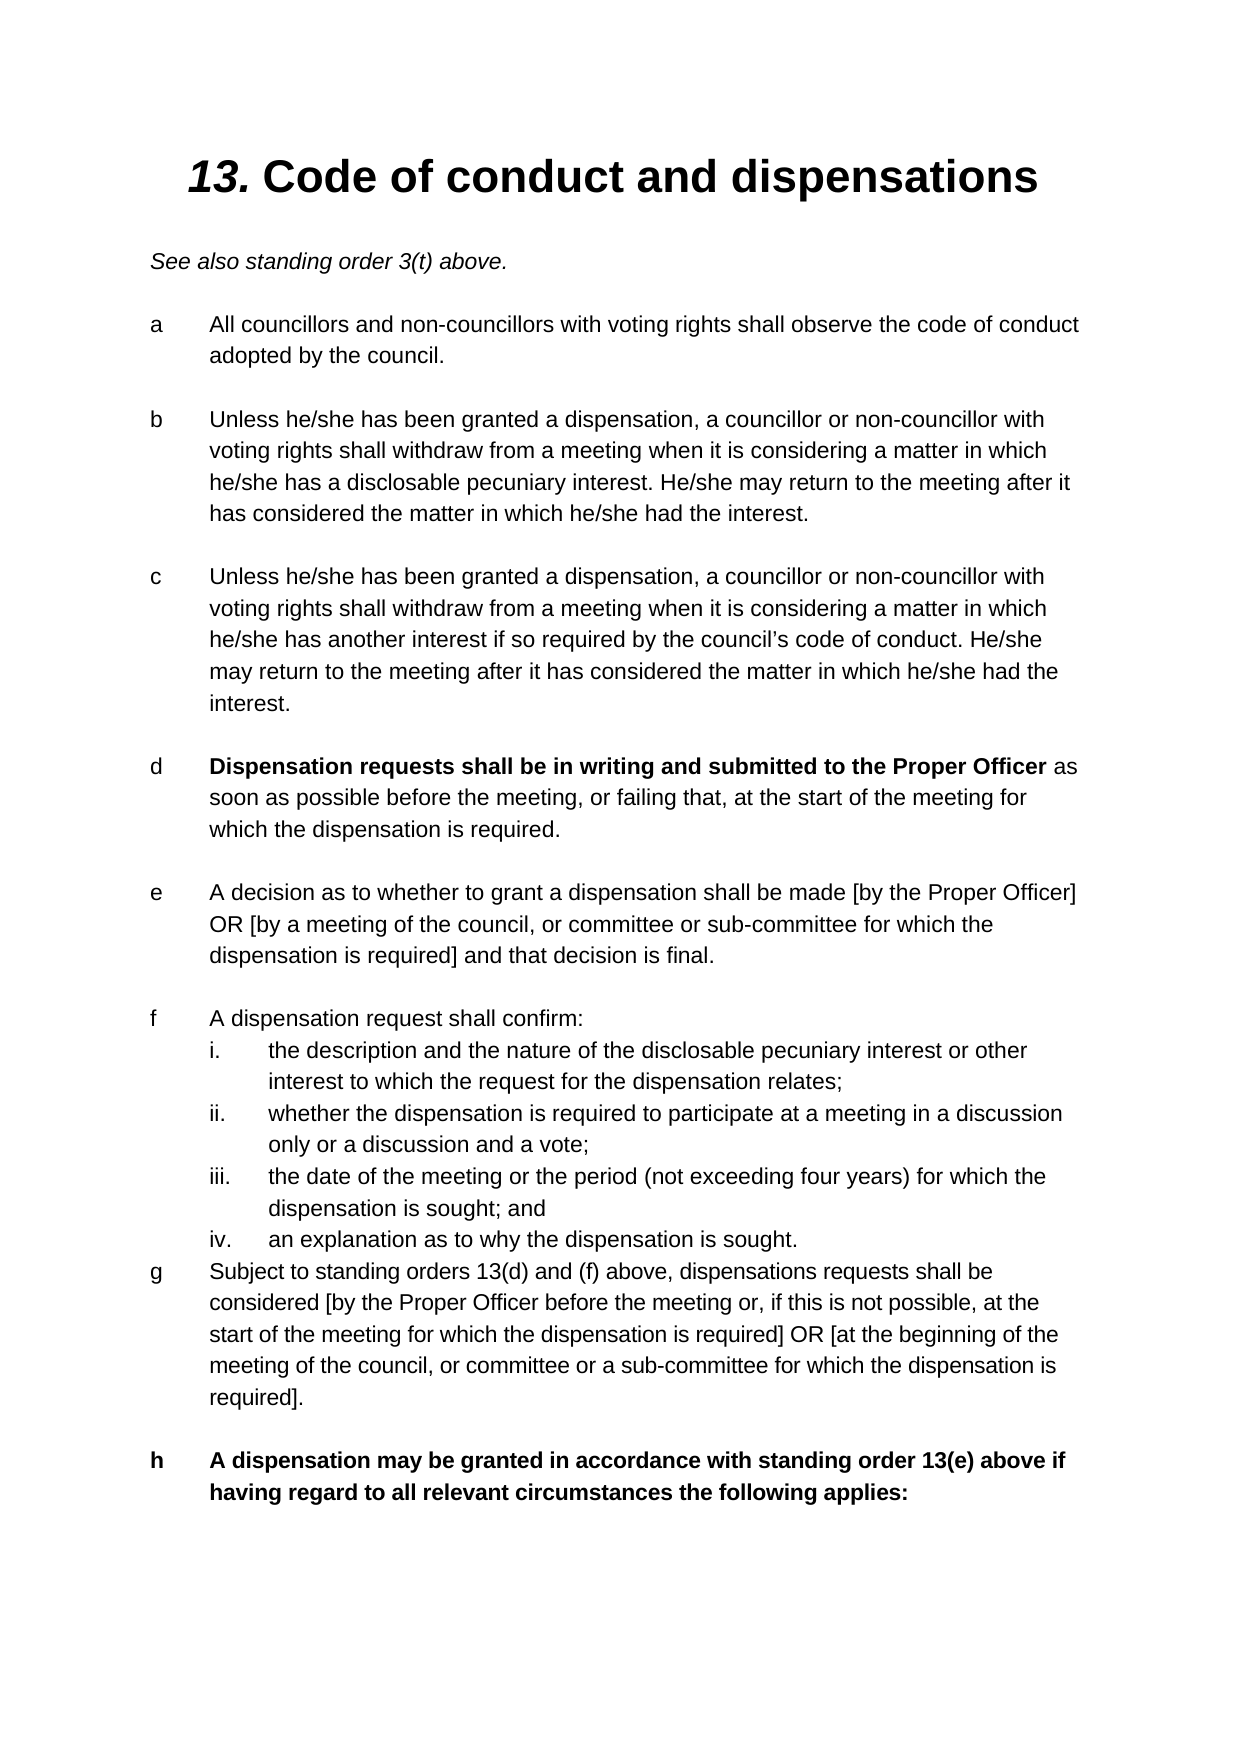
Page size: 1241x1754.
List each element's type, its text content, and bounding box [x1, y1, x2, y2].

list Unless he/she has been granted a dispensation, a councillor or non-councillor with voting rights shall withdraw from a meeting when it is considering a matter in which he/she has a disclosable pecuniary interest. He/she may return to the meeting after it has considered the matter in which he/she had the interest. [150, 406, 1090, 527]
list Dispensation requests shall be in writing and submitted to the Proper Officer as soon as possible before the meeting, or failing that, at the start of the meeting for which the dispensation is required. [150, 753, 1090, 842]
list A dispensation may be granted in accordance with standing order 13(e) above if having regard to all relevant circumstances the following applies: [150, 1447, 1090, 1505]
list the description and the nature of the disclosable pecuniary interest or other interest to which the request for the dispensation relates; [209, 1037, 1090, 1095]
list whether the dispensation is required to participate at a meeting in a discussion only or a discussion and a vote; [209, 1100, 1090, 1158]
list All councillors and non-councillors with voting rights shall observe the code of conduct adopted by the council. [150, 311, 1090, 369]
list A decision as to whether to grant a dispensation shall be made [by the Proper Officer] OR [by a meeting of the council, or committee or sub-committee for which the dispensation is required] and that decision is final. [150, 879, 1090, 968]
list Unless he/she has been granted a dispensation, a councillor or non-councillor with voting rights shall withdraw from a meeting when it is considering a matter in which he/she has another interest if so required by the council’s code of conduct. He/she may return to the meeting after it has considered the matter in which he/she had the interest. [150, 563, 1090, 716]
text See also standing order 3(t) above. [150, 248, 1090, 274]
text start of the meeting for which the dispensation is required] OR [at the beginning of the meeting of the council, or committee or a sub-committee for which the dispensation is required]. [209, 1321, 1090, 1410]
list an explanation as to why the dispensation is sought. [209, 1226, 1090, 1252]
list Subject to standing orders 13(d) and (f) above, dispensations requests shall be considered [by the Proper Officer before the meeting or, if this is not possible, at the [150, 1258, 1090, 1316]
subtitle Code of conduct and dispensations [187, 150, 1090, 203]
list the date of the meeting or the period (not exceeding four years) for which the dispensation is sought; and [209, 1163, 1090, 1221]
list A dispensation request shall confirm: [150, 1005, 1090, 1032]
